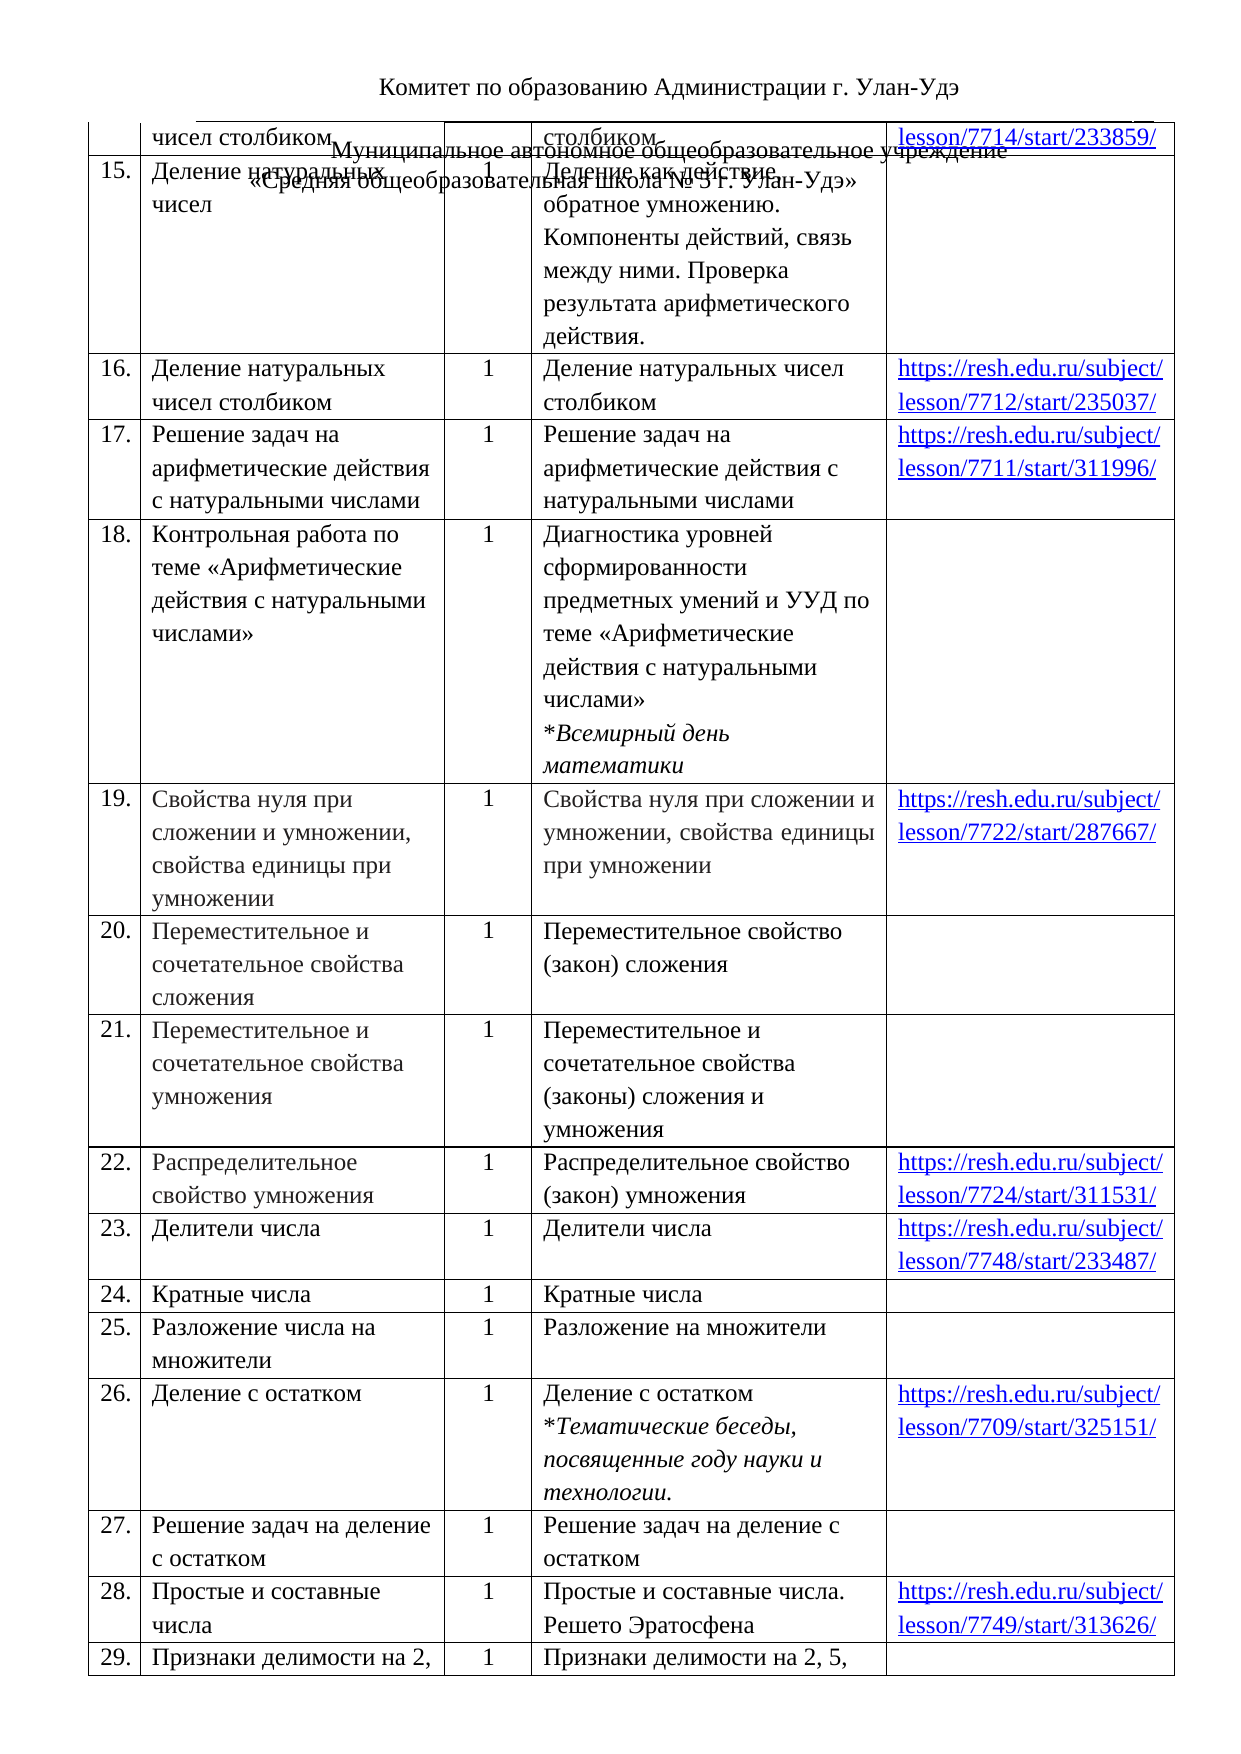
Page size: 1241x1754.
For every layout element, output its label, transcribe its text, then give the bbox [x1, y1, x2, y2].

table_cell 1 [445, 156, 531, 353]
table_cell Распределительное свойство умножения [141, 1148, 444, 1213]
table_cell 29. [89, 1643, 140, 1675]
table_cell Переместительное свойство (закон) сложения [532, 916, 886, 1014]
table_cell 1 [445, 1280, 531, 1312]
table_cell Переместительное и сочетательное свойства (законы) сложения и умножения [532, 1015, 886, 1146]
table_cell Деление с остатком [141, 1379, 444, 1510]
table_cell [887, 156, 1174, 353]
table_cell [887, 1280, 1174, 1312]
table_cell Разложение на множители [532, 1313, 886, 1378]
table_cell https://resh.edu.ru/subject/ lesson/7748/start/233487/ [887, 1214, 1174, 1279]
table_cell 1 [445, 916, 531, 1014]
table_cell [887, 520, 1174, 783]
table_cell [887, 916, 1174, 1014]
table_cell 1 [445, 1214, 531, 1279]
table_header lesson/7714/start/233859/ [887, 123, 1174, 155]
table_cell 1 [445, 784, 531, 915]
table_cell 1 [445, 1379, 531, 1510]
table_cell 1 [445, 1643, 531, 1675]
table_cell Деление натуральных чисел [141, 156, 444, 353]
table_cell 22. [89, 1148, 140, 1213]
table_cell 1 [445, 1313, 531, 1378]
table_cell 18. [89, 520, 140, 783]
table_cell https://resh.edu.ru/subject/ lesson/7749/start/313626/ [887, 1577, 1174, 1642]
table_cell Деление как действие, обратное умножению. Компоненты действий, связь между ними. Проверка результата арифметического действия. [532, 156, 886, 353]
table_cell [887, 1313, 1174, 1378]
table_cell 17. [89, 420, 140, 518]
table_cell 1 [445, 420, 531, 518]
table_cell 28. [89, 1577, 140, 1642]
table_cell Деление с остатком *Тематические беседы, посвященные году науки и технологии. [532, 1379, 886, 1510]
table_cell Решение задач на деление с остатком [141, 1511, 444, 1576]
table_cell Переместительное и сочетательное свойства сложения [141, 916, 444, 1014]
table_cell 26. [89, 1379, 140, 1510]
table_cell [887, 1511, 1174, 1576]
table_cell Решение задач на арифметические действия с натуральными числами [141, 420, 444, 518]
table_header [89, 122, 140, 155]
table_cell Признаки делимости на 2, 5, [532, 1643, 886, 1675]
table_cell https://resh.edu.ru/subject/ lesson/7722/start/287667/ [887, 784, 1174, 915]
table_cell Кратные числа [141, 1280, 444, 1312]
table_cell [887, 1015, 1174, 1146]
table_header [445, 123, 531, 155]
table_cell 1 [445, 1015, 531, 1146]
table_cell Признаки делимости на 2, [141, 1643, 444, 1675]
table_cell 1 [445, 1148, 531, 1213]
table_cell Свойства нуля при сложении и умножении, свойства единицы при умножении [532, 784, 886, 915]
table_cell Контрольная работа по теме «Арифметические действия с натуральными числами» [141, 520, 444, 783]
table_cell Делители числа [141, 1214, 444, 1279]
table_cell 1 [445, 1577, 531, 1642]
table_cell Кратные числа [532, 1280, 886, 1312]
table_cell 24. [89, 1280, 140, 1312]
table_cell Простые и составные числа. Решето Эратосфена [532, 1577, 886, 1642]
table_cell 1 [445, 1511, 531, 1576]
table_cell Простые и составные числа [141, 1577, 444, 1642]
table_cell 1 [445, 354, 531, 419]
table_cell Решение задач на деление с остатком [532, 1511, 886, 1576]
table_cell 19. [89, 784, 140, 915]
table_cell 25. [89, 1313, 140, 1378]
table_cell Свойства нуля при сложении и умножении, свойства единицы при умножении [141, 784, 444, 915]
table_cell 27. [89, 1511, 140, 1576]
table_cell Диагностика уровней сформированности предметных умений и УУД по теме «Арифметические действия с натуральными числами» *Всемирный день математики [532, 520, 886, 783]
table_header столбиком [532, 123, 886, 155]
table_cell Деление натуральных чисел столбиком [141, 354, 444, 419]
table_cell https://resh.edu.ru/subject/ lesson/7709/start/325151/ [887, 1379, 1174, 1510]
table_cell 21. [89, 1015, 140, 1146]
table_cell 20. [89, 916, 140, 1014]
table_cell Переместительное и сочетательное свойства умножения [141, 1015, 444, 1146]
table_cell Решение задач на арифметические действия с натуральными числами [532, 420, 886, 518]
table_cell Деление натуральных чисел столбиком [532, 354, 886, 419]
table_cell Делители числа [532, 1214, 886, 1279]
table_cell Разложение числа на множители [141, 1313, 444, 1378]
table_cell https://resh.edu.ru/subject/ lesson/7712/start/235037/ [887, 354, 1174, 419]
table_cell 15. [89, 156, 140, 353]
table_header чисел столбиком [140, 122, 444, 155]
table_cell 23. [89, 1214, 140, 1279]
table_cell 1 [445, 520, 531, 783]
table_cell [887, 1643, 1174, 1675]
table_cell https://resh.edu.ru/subject/ lesson/7724/start/311531/ [887, 1148, 1174, 1213]
table_cell 16. [89, 354, 140, 419]
table_cell Распределительное свойство (закон) умножения [532, 1148, 886, 1213]
table_cell https://resh.edu.ru/subject/ lesson/7711/start/311996/ [887, 420, 1174, 518]
